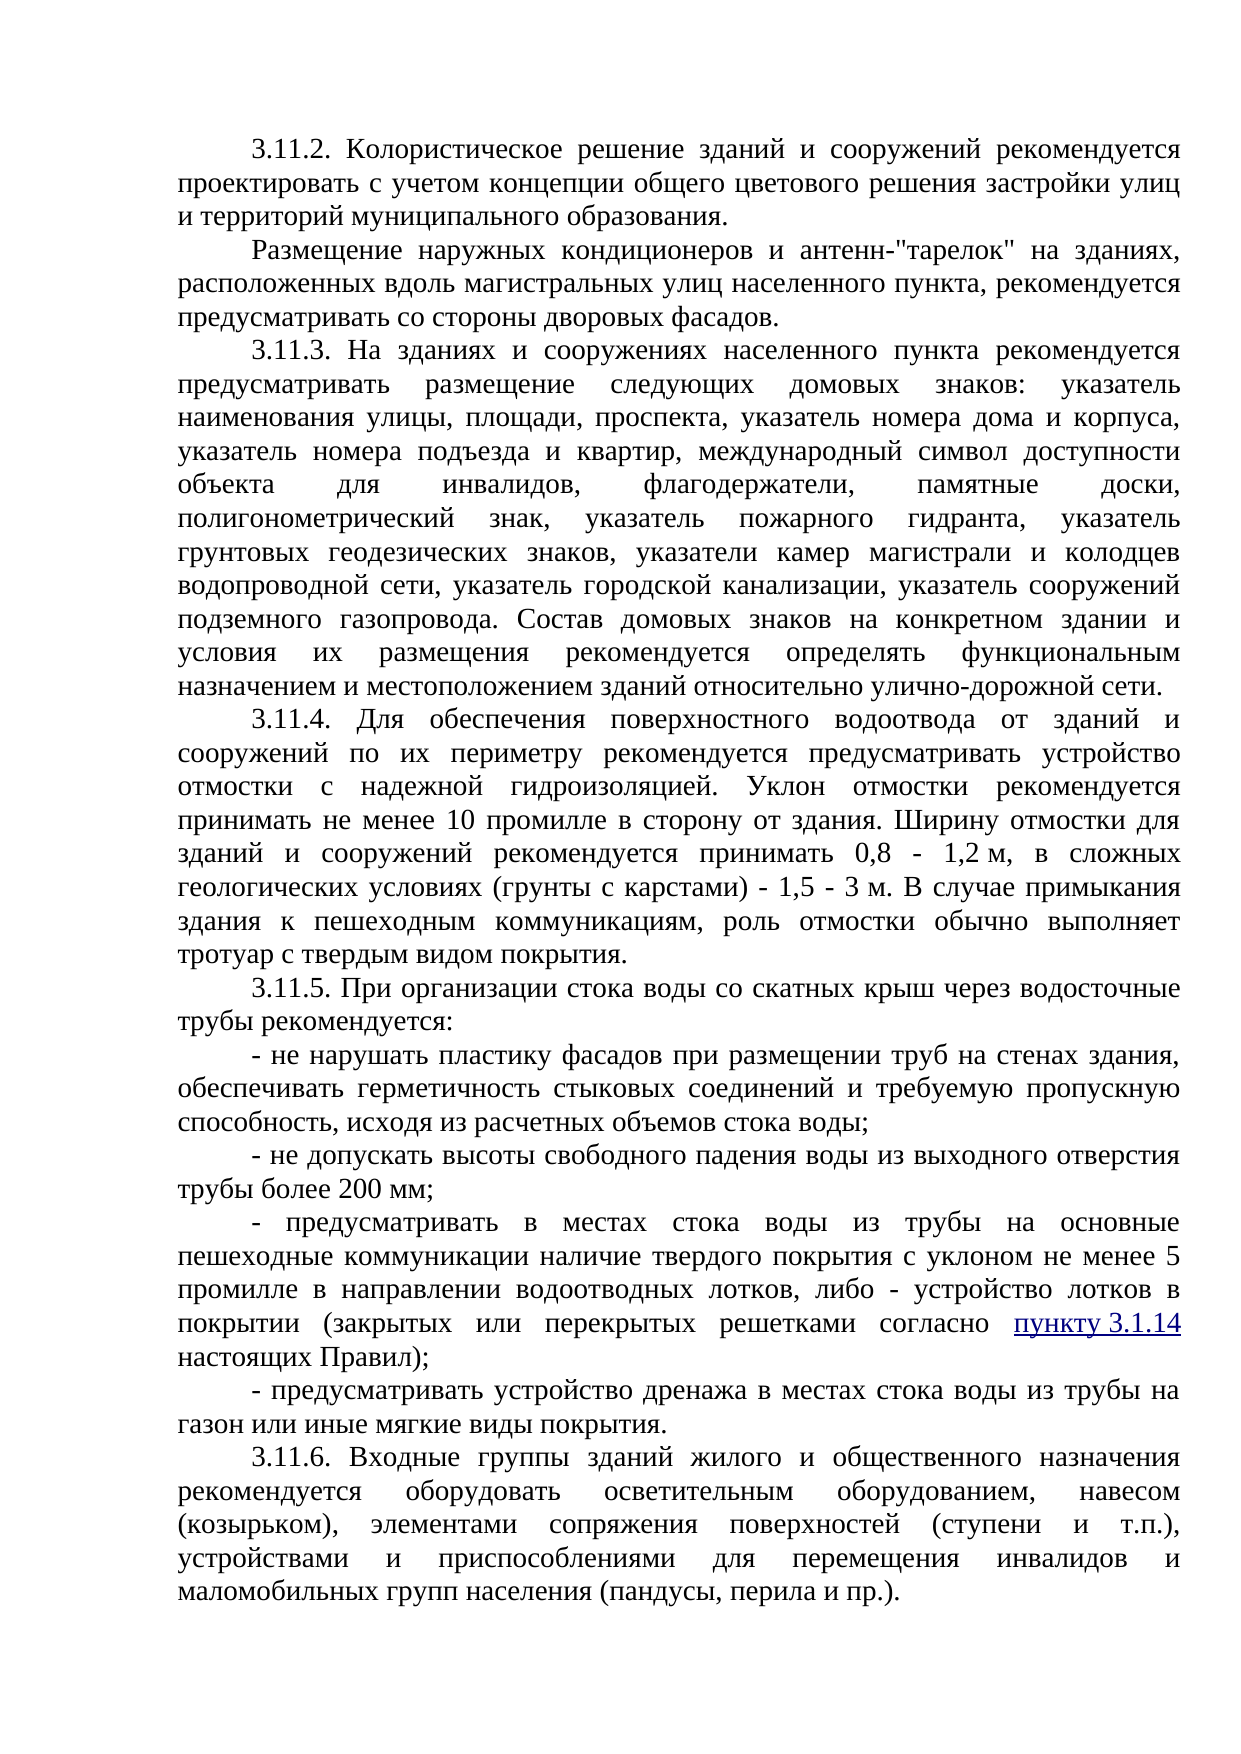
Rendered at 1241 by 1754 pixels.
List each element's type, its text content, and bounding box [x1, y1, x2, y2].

text - не нарушать пластику фасадов при размещении труб на стенах здания, обеспечивать герметичность стыковых соединений и требуемую пропускную способность, исходя из расчетных объемов стока воды; [177, 1037, 1181, 1137]
text 3.11.5. При организации стока воды со скатных крыш через водосточные трубы рекомендуется: [177, 970, 1181, 1037]
text - не допускать высоты свободного падения воды из выходного отверстия трубы более 200 мм; [177, 1137, 1181, 1204]
text 3.11.6. Входные группы зданий жилого и общественного назначения рекомендуется оборудовать осветительным оборудованием, навесом (козырьком), элементами сопряжения поверхностей (ступени и т.п.), устройствами и приспособлениями для перемещения инвалидов и маломобильных групп населения (пандусы, перила и пр.). [177, 1439, 1181, 1607]
text 3.11.3. На зданиях и сооружениях населенного пункта рекомендуется предусматривать размещение следующих домовых знаков: указатель наименования улицы, площади, проспекта, указатель номера дома и корпуса, указатель номера подъезда и квартир, международный символ доступности объекта для инвалидов, флагодержатели, памятные доски, полигонометрический знак, указатель пожарного гидранта, указатель грунтовых геодезических знаков, указатели камер магистрали и колодцев водопроводной сети, указатель городской канализации, указатель сооружений подземного газопровода. Состав домовых знаков на конкретном здании и условия их размещения рекомендуется определять функциональным назначением и местоположением зданий относительно улично-дорожной сети. [177, 332, 1181, 701]
text - предусматривать устройство дренажа в местах стока воды из трубы на газон или иные мягкие виды покрытия. [177, 1372, 1181, 1439]
text 3.11.2. Колористическое решение зданий и сооружений рекомендуется проектировать с учетом концепции общего цветового решения застройки улиц и территорий муниципального образования. [177, 131, 1181, 232]
text 3.11.4. Для обеспечения поверхностного водоотвода от зданий и сооружений по их периметру рекомендуется предусматривать устройство отмостки с надежной гидроизоляцией. Уклон отмостки рекомендуется принимать не менее 10 промилле в сторону от здания. Ширину отмостки для зданий и сооружений рекомендуется принимать 0,8 - 1,2 м, в сложных геологических условиях (грунты с карстами) - 1,5 - 3 м. В случае примыкания здания к пешеходным коммуникациям, роль отмостки обычно выполняет тротуар с твердым видом покрытия. [177, 701, 1181, 970]
text - предусматривать в местах стока воды из трубы на основные пешеходные коммуникации наличие твердого покрытия с уклоном не менее 5 промилле в направлении водоотводных лотков, либо - устройство лотков в покрытии (закрытых или перекрытых решетками согласно пункту 3.1.14 настоящих Правил); [177, 1204, 1181, 1372]
text Размещение наружных кондиционеров и антенн-"тарелок" на зданиях, расположенных вдоль магистральных улиц населенного пункта, рекомендуется предусматривать со стороны дворовых фасадов. [177, 232, 1181, 332]
